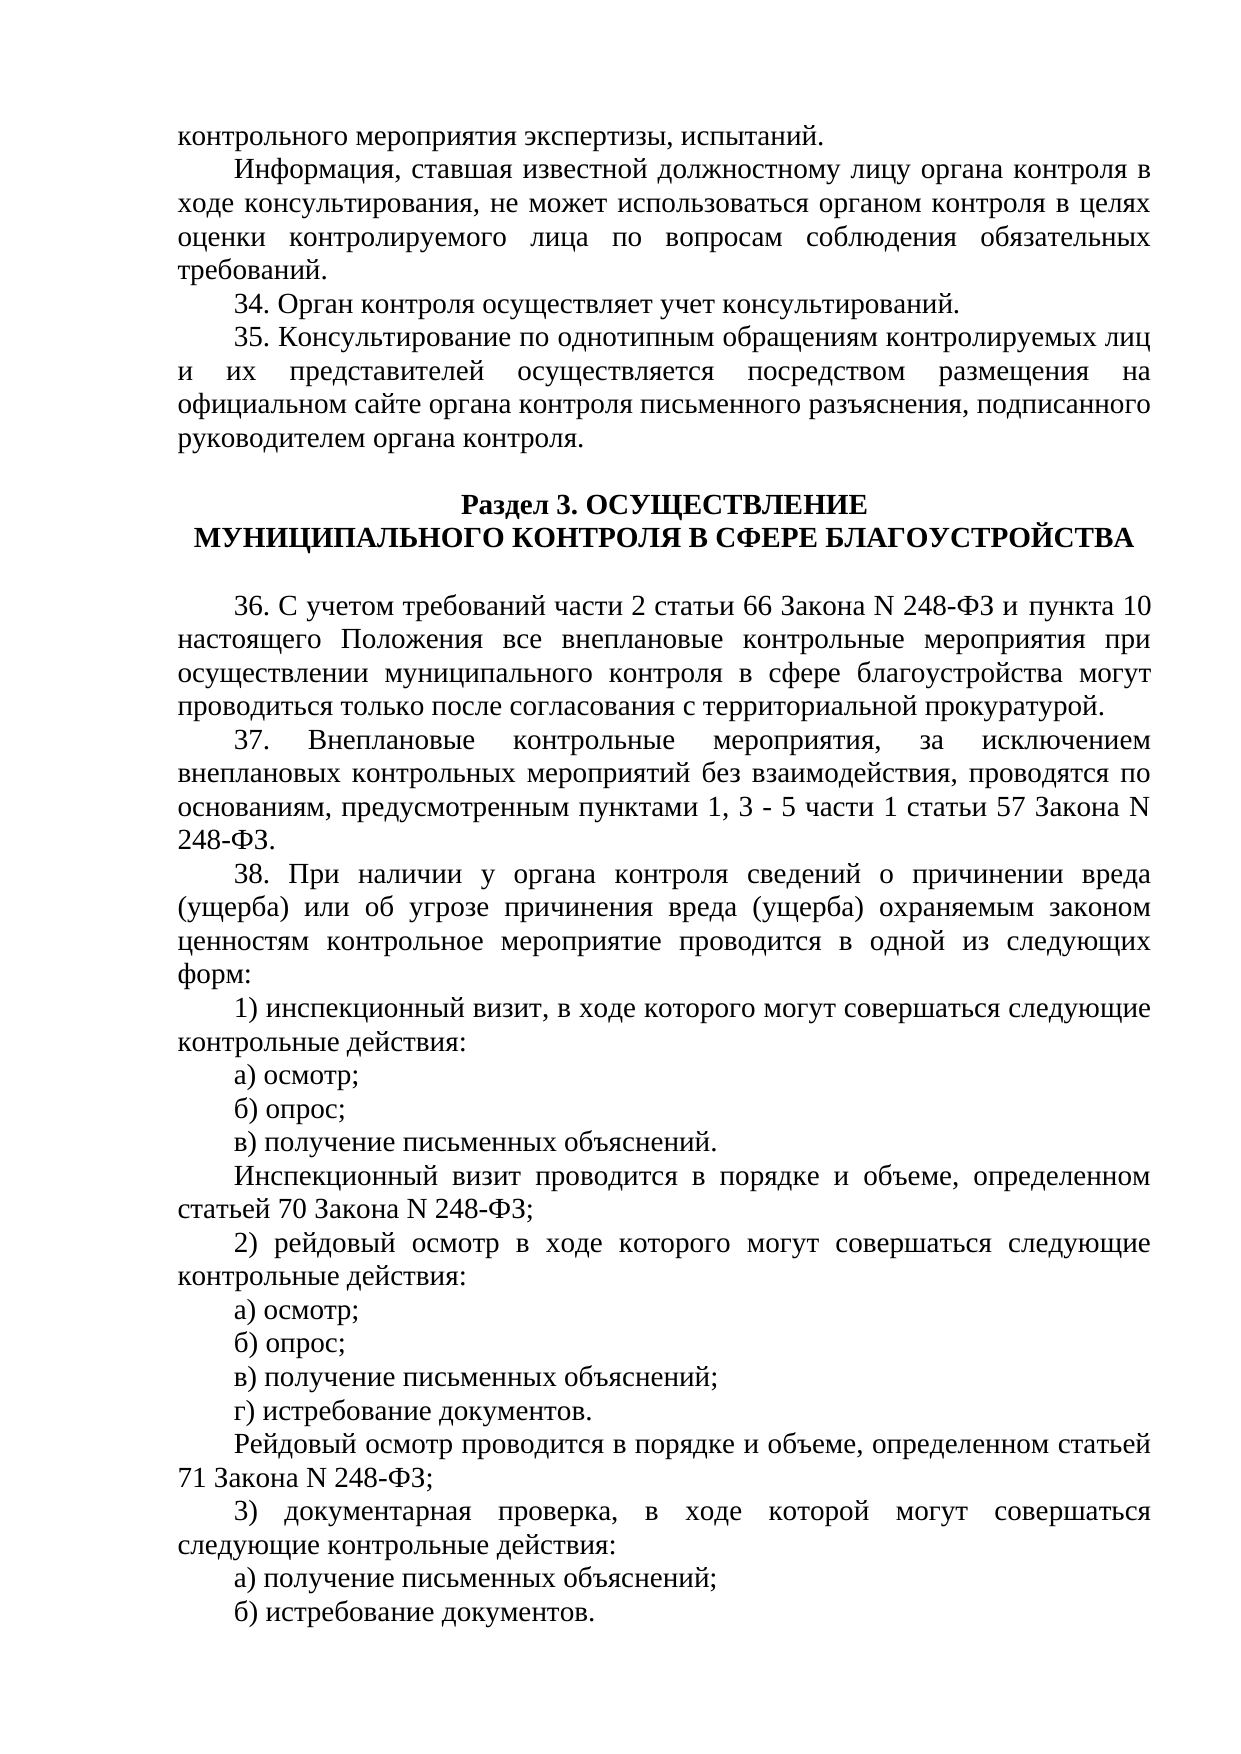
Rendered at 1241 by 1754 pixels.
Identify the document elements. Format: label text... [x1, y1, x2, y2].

text г) истребование документов. [177, 1393, 1152, 1426]
title Раздел 3. ОСУЩЕСТВЛЕНИЕ [177, 487, 1152, 521]
text в) получение письменных объяснений; [177, 1359, 1152, 1393]
text 36. С учетом требований части 2 статьи 66 Закона N 248-ФЗ и пункта 10 настоящего Положения все внеплановые контрольные мероприятия при осуществлении муниципального контроля в сфере благоустройства могут проводиться только после согласования с территориальной прокуратурой. [177, 588, 1152, 722]
text 3) документарная проверка, в ходе которой могут совершаться следующие контрольные действия: [177, 1493, 1152, 1560]
text Рейдовый осмотр проводится в порядке и объеме, определенном статьей 71 Закона N 248-ФЗ; [177, 1426, 1152, 1493]
text б) истребование документов. [177, 1594, 1152, 1627]
text в) получение письменных объяснений. [177, 1124, 1152, 1158]
text а) осмотр; [177, 1057, 1152, 1091]
text 38. При наличии у органа контроля сведений о причинении вреда (ущерба) или об угрозе причинения вреда (ущерба) охраняемым законом ценностям контрольное мероприятие проводится в одной из следующих форм: [177, 856, 1152, 990]
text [177, 118, 1152, 152]
text а) осмотр; [177, 1292, 1152, 1326]
text Информация, ставшая известной должностному лицу органа контроля в ходе консультирования, не может использоваться органом контроля в целях оценки контролируемого лица по вопросам соблюдения обязательных требований. [177, 152, 1152, 286]
text 1) инспекционный визит, в ходе которого могут совершаться следующие контрольные действия: [177, 990, 1152, 1057]
text 37. Внеплановые контрольные мероприятия, за исключением внеплановых контрольных мероприятий без взаимодействия, проводятся по основаниям, предусмотренным пунктами 1, 3 - 5 части 1 статьи 57 Закона N 248-ФЗ. [177, 722, 1152, 856]
text б) опрос; [177, 1326, 1152, 1359]
text 34. Орган контроля осуществляет учет консультирований. [177, 286, 1152, 319]
text а) получение письменных объяснений; [177, 1560, 1152, 1594]
text 2) рейдовый осмотр в ходе которого могут совершаться следующие контрольные действия: [177, 1225, 1152, 1292]
text Инспекционный визит проводится в порядке и объеме, определенном статьей 70 Закона N 248-ФЗ; [177, 1158, 1152, 1225]
text 35. Консультирование по однотипным обращениям контролируемых лиц и их представителей осуществляется посредством размещения на официальном сайте органа контроля письменного разъяснения, подписанного руководителем органа контроля. [177, 319, 1152, 453]
title МУНИЦИПАЛЬНОГО КОНТРОЛЯ В СФЕРЕ БЛАГОУСТРОЙСТВА [177, 521, 1152, 554]
text б) опрос; [177, 1091, 1152, 1124]
